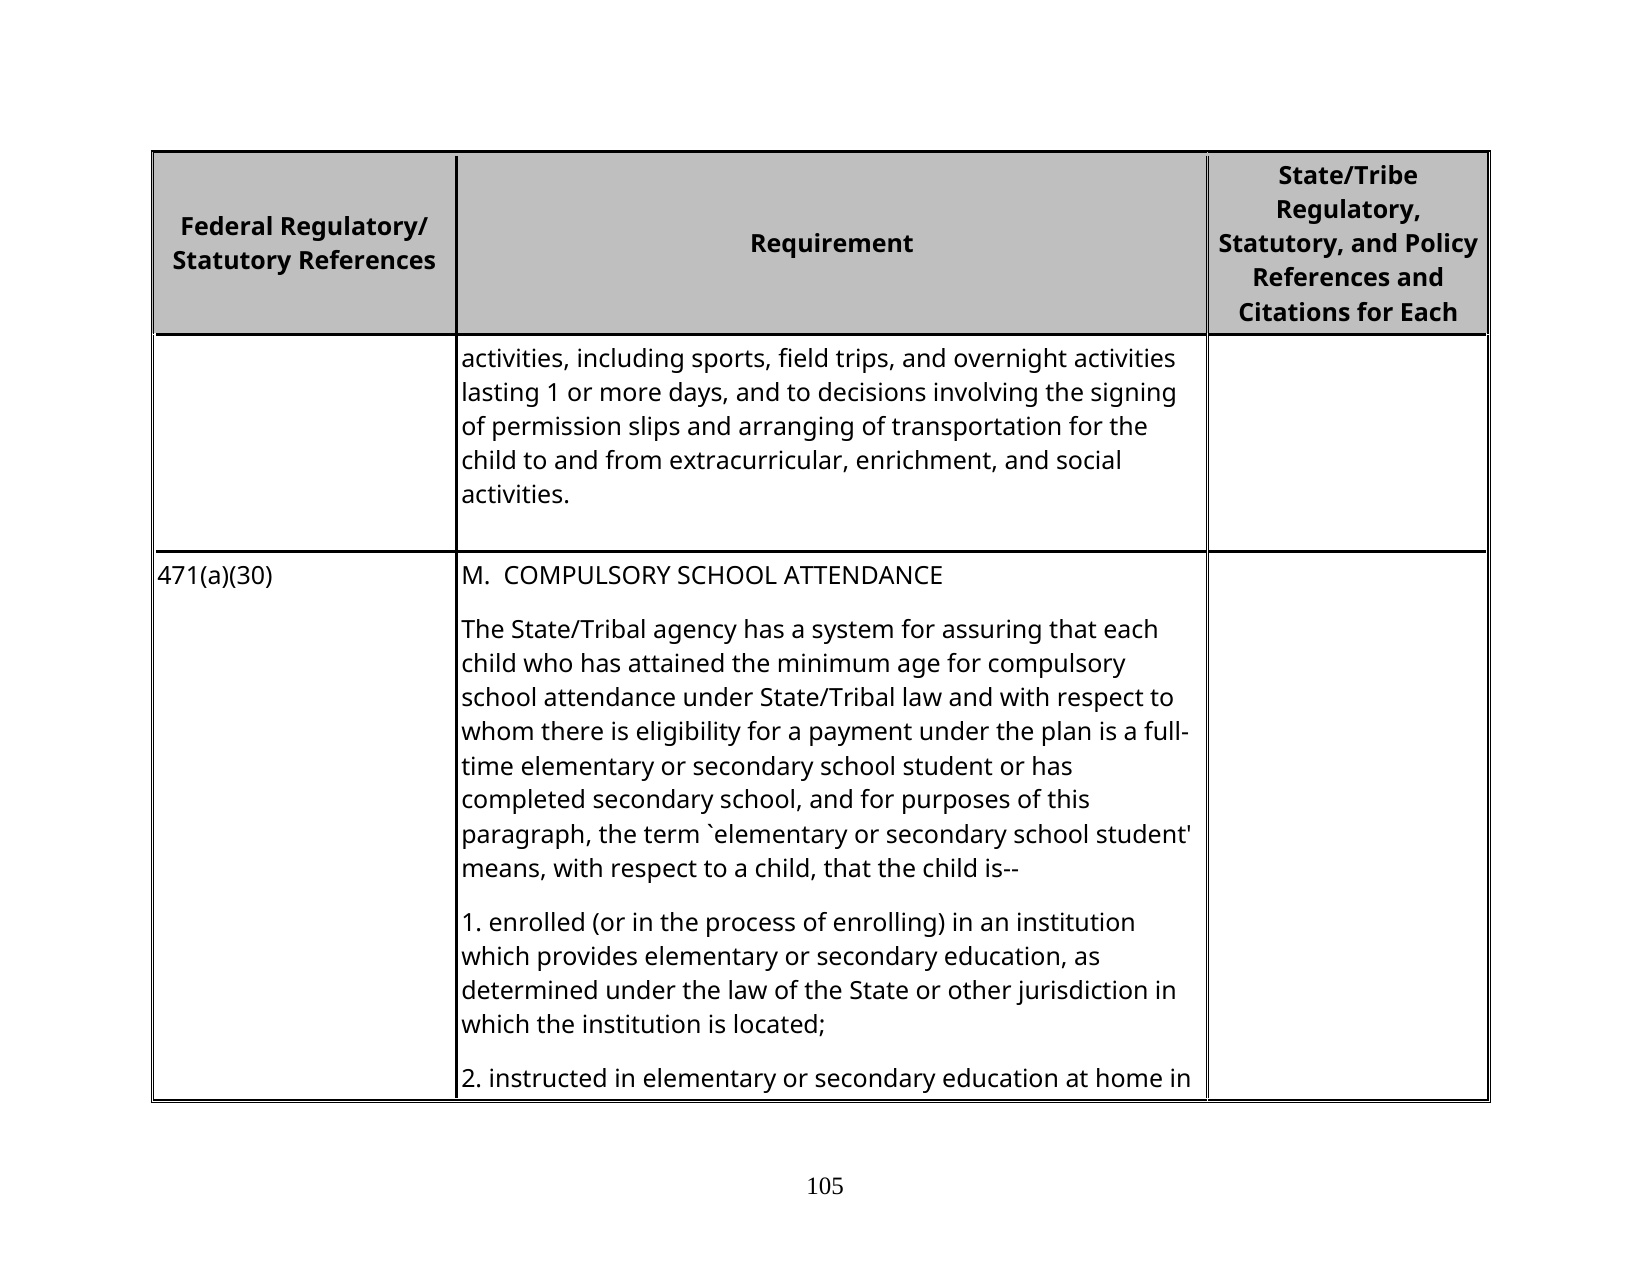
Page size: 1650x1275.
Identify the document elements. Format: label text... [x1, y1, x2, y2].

table_header Requirement [456, 153, 1208, 333]
table_header Federal Regulatory/ Statutory References [154, 153, 456, 333]
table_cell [456, 553, 1208, 1099]
table_cell [1208, 550, 1487, 1099]
table_cell [1209, 333, 1489, 550]
table_header State/Tribe Regulatory, Statutory, and Policy References and Citations for Each [1208, 153, 1487, 333]
table_cell 471(a)(24) [152, 333, 455, 550]
table_cell 471(a)(30) [154, 550, 456, 1099]
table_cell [458, 336, 1206, 550]
